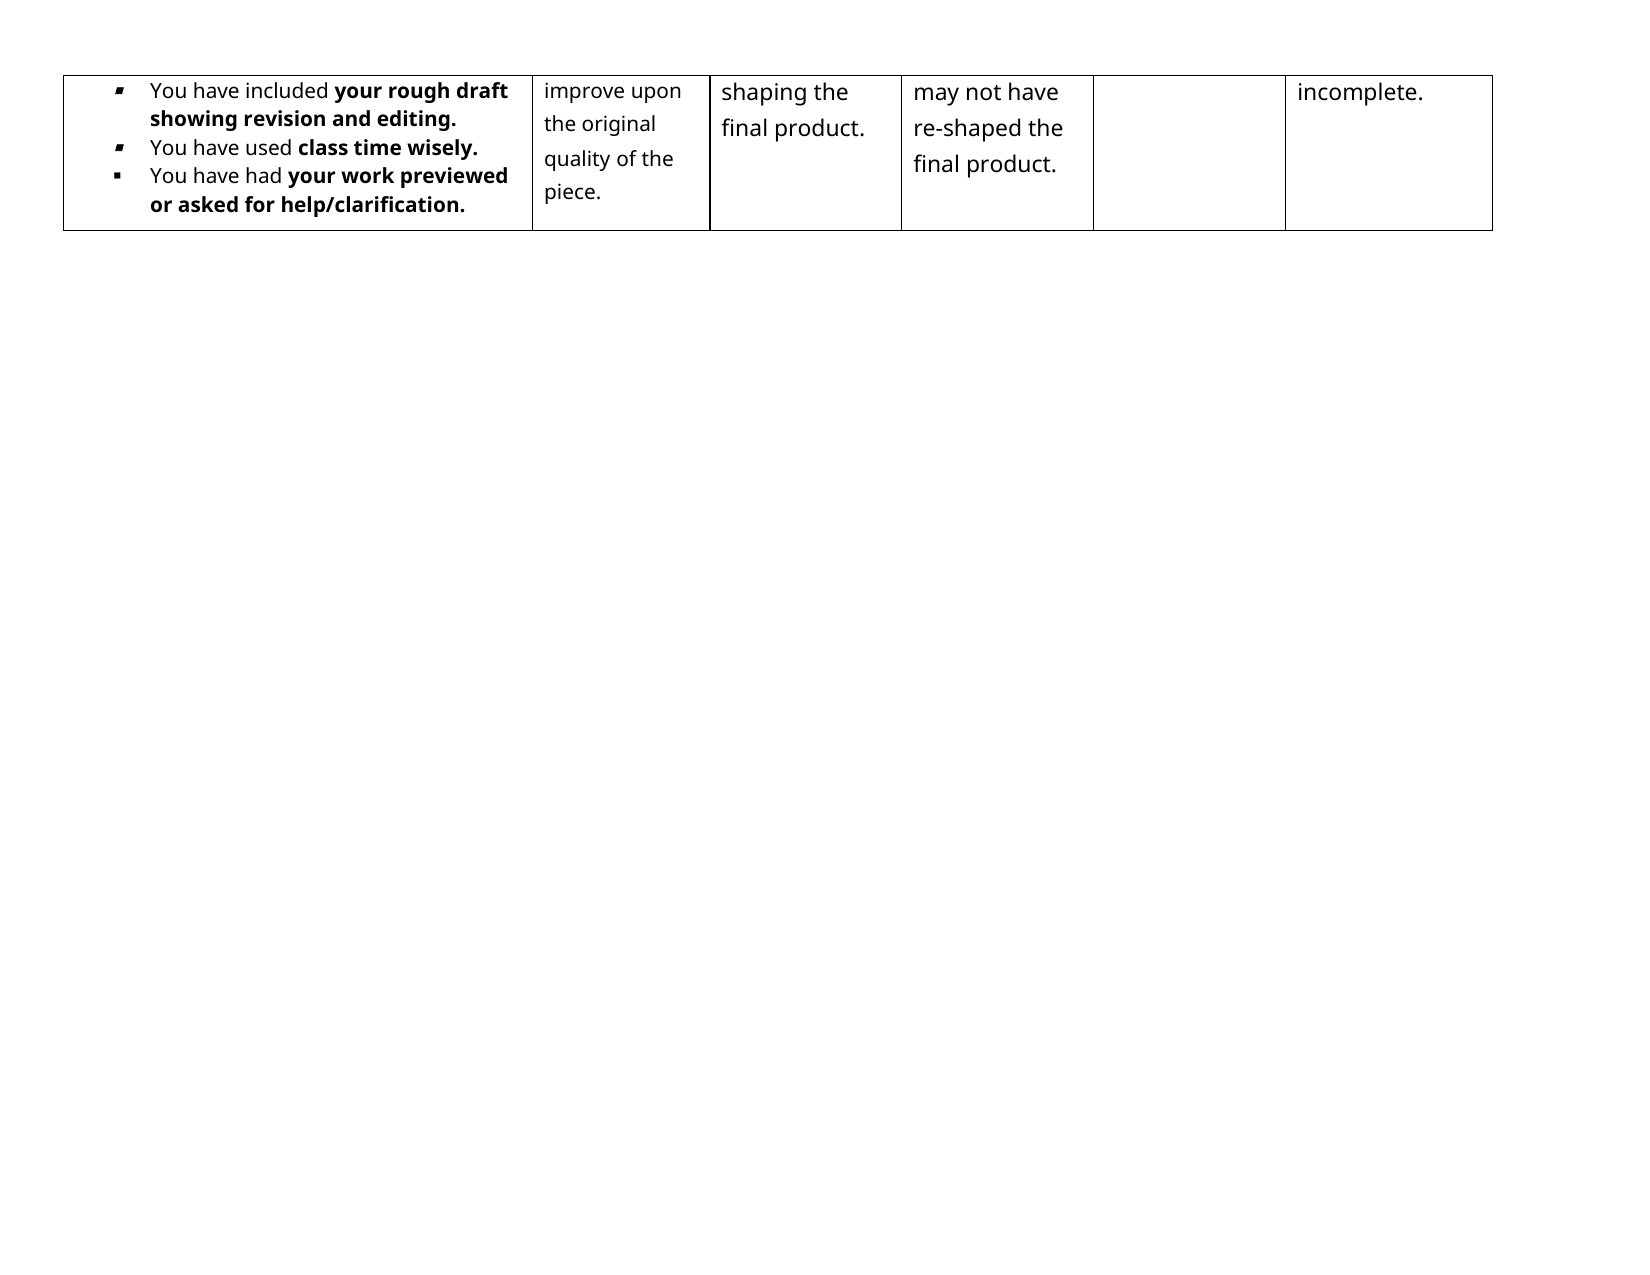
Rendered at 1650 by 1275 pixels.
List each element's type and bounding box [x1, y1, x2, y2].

table_cell [902, 76, 1093, 230]
table_cell [533, 76, 709, 230]
table_cell [64, 76, 532, 230]
table_cell [1286, 76, 1492, 230]
table_cell [711, 76, 901, 230]
table_cell [1094, 76, 1285, 230]
